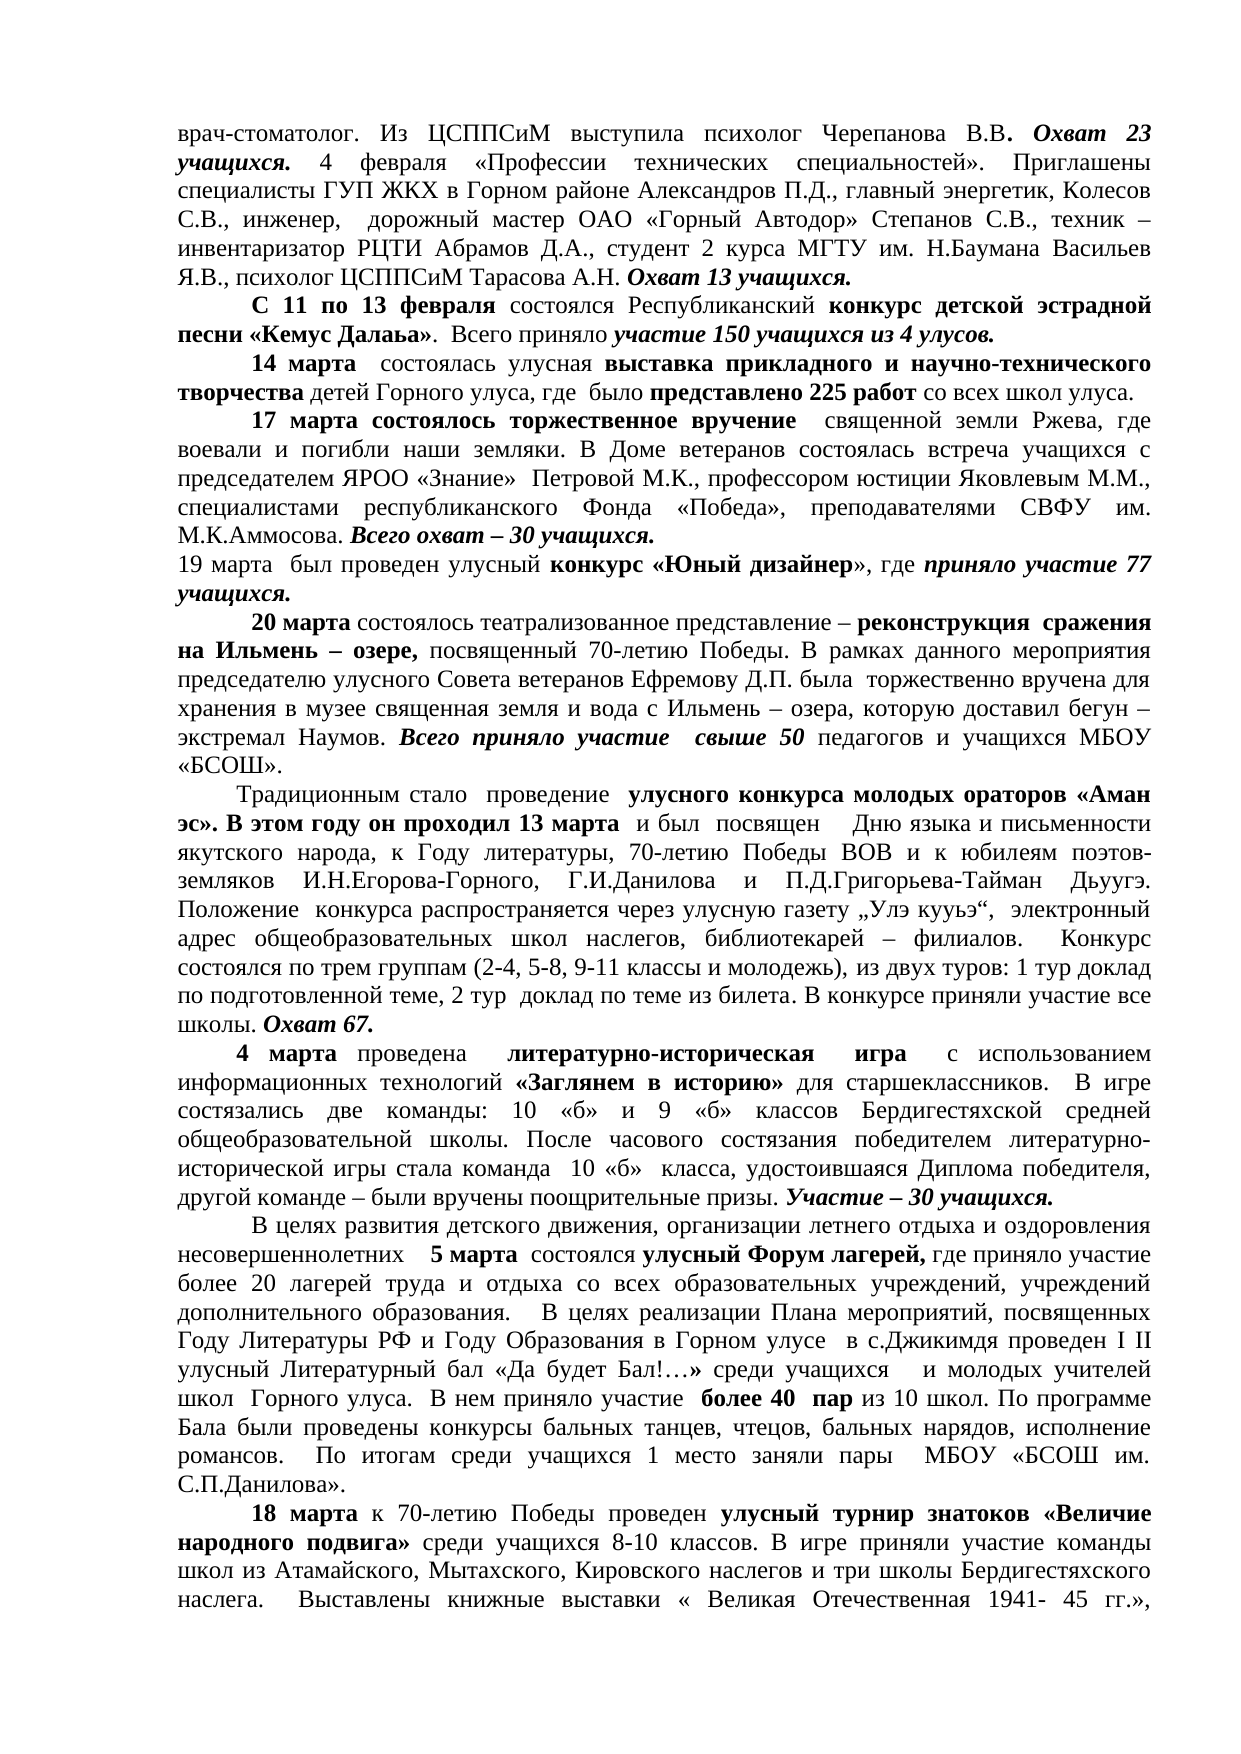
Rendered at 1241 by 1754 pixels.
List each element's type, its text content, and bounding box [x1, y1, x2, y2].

text В целях развития детского движения, организации летнего отдыха и оздоровления несовершеннолетних 5 марта состоялся улусный Форум лагерей, где приняло участие более 20 лагерей труда и отдыха со всех образовательных учреждений, учреждений дополнительного образования. В целях реализации Плана мероприятий, посвященных Году Литературы РФ и Году Образования в Горном улусе в с.Джикимдя проведен I II улусный Литературный бал «Да будет Бал!…» среди учащихся и молодых учителей школ Горного улуса. В нем приняло участие более 40 пар из 10 школ. По программе Бала были проведены конкурсы бальных танцев, чтецов, бальных нарядов, исполнение романсов. По итогам среди учащихся 1 место заняли пары МБОУ «БСОШ им. С.П.Данилова». [177, 1211, 1152, 1498]
text 14 марта состоялась улусная выставка прикладного и научно-технического творчества детей Горного улуса, где было представлено 225 работ со всех школ улуса. [177, 348, 1152, 406]
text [162, 118, 1152, 291]
text 4 марта проведена литературно-историческая игра с использованием информационных технологий «Заглянем в историю» для старшеклассников. В игре состязались две команды: 10 «б» и 9 «б» классов Бердигестяхской средней общеобразовательной школы. После часового состязания победителем литературно-исторической игры стала команда 10 «б» класса, удостоившаяся Диплома победителя, другой команде – были вручены поощрительные призы. Участие – 30 учащихся. [177, 1038, 1152, 1211]
text Традиционным стало проведение улусного конкурса молодых ораторов «Аман эс». В этом году он проходил 13 марта и был посвящен Дню языка и письменности якутского народа, к Году литературы, 70-летию Победы ВОВ и к юбилеям поэтов-земляков И.Н.Егорова-Горного, Г.И.Данилова и П.Д.Григорьева-Тайман Дьуугэ. Положение конкурса распространяется через улусную газету „Улэ кууьэ“, электронный адрес общеобразовательных школ наслегов, библиотекарей – филиалов. Конкурс состоялся по трем группам (2-4, 5-8, 9-11 классы и молодежь), из двух туров: 1 тур доклад по подготовленной теме, 2 тур доклад по теме из билета. В конкурсе приняли участие все школы. Охват 67. [177, 779, 1152, 1038]
text 17 марта состоялось торжественное вручение священной земли Ржева, где воевали и погибли наши земляки. В Доме ветеранов состоялась встреча учащихся с председателем ЯРОО «Знание» Петровой М.К., профессором юстиции Яковлевым М.М., специалистами республиканского Фонда «Победа», преподавателями СВФУ им. М.К.Аммосова. Всего охват – 30 учащихся. [177, 406, 1152, 549]
text С 11 по 13 февраля состоялся Республиканский конкурс детской эстрадной песни «Кемус Далаьа». Всего приняло участие 150 учащихся из 4 улусов. [177, 291, 1152, 348]
text 20 марта состоялось театрализованное представление – реконструкция сражения на Ильмень – озере, посвященный 70-летию Победы. В рамках данного мероприятия председателю улусного Совета ветеранов Ефремову Д.П. была торжественно вручена для хранения в музее священная земля и вода с Ильмень – озера, которую доставил бегун – экстремал Наумов. Всего приняло участие свыше 50 педагогов и учащихся МБОУ «БСОШ». [177, 607, 1152, 779]
text 19 марта был проведен улусный конкурс «Юный дизайнер», где приняло участие 77 учащихся. [177, 549, 1152, 607]
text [177, 1498, 1152, 1613]
